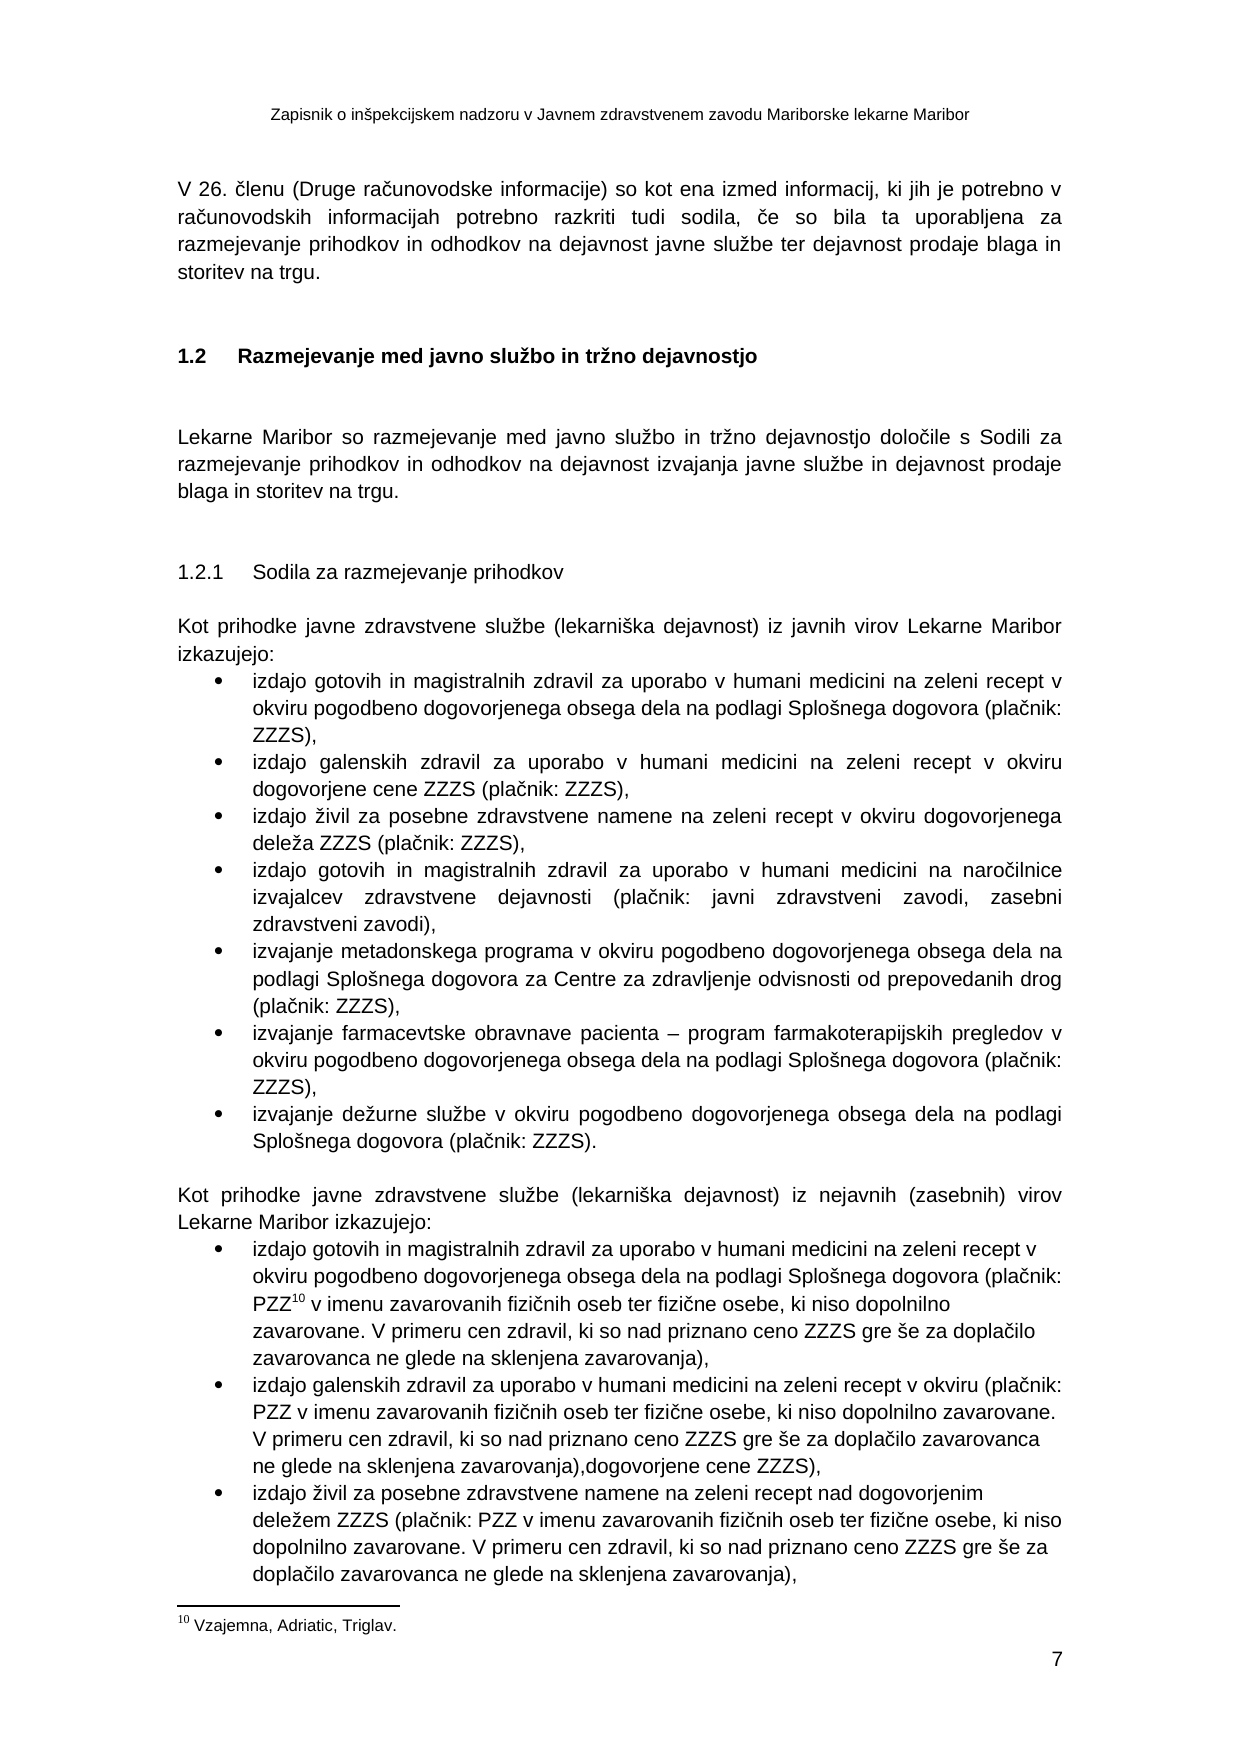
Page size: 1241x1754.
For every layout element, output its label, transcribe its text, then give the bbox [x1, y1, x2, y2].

list izdajo živil za posebne zdravstvene namene na zeleni recept nad dogovorjenim deležem ZZZS (plačnik: PZZ v imenu zavarovanih fizičnih oseb ter fizične osebe, ki niso dopolnilno zavarovane. V primeru cen zdravil, ki so nad priznano ceno ZZZS gre še za doplačilo zavarovanca ne glede na sklenjena zavarovanja), [215, 1479, 1063, 1587]
list izdajo galenskih zdravil za uporabo v humani medicini na zeleni recept v okviru (plačnik: PZZ v imenu zavarovanih fizičnih oseb ter fizične osebe, ki niso dopolnilno zavarovane. V primeru cen zdravil, ki so nad priznano ceno ZZZS gre še za doplačilo zavarovanca ne glede na sklenjena zavarovanja),dogovorjene cene ZZZS), [215, 1371, 1063, 1479]
text V 26. členu (Druge računovodske informacije) so kot ena izmed informacij, ki jih je potrebno v računovodskih informacijah potrebno razkriti tudi sodila, če so bila ta uporabljena za razmejevanje prihodkov in odhodkov na dejavnost javne službe ter dejavnost prodaje blaga in storitev na trgu. [177, 177, 1063, 284]
list izdajo gotovih in magistralnih zdravil za uporabo v humani medicini na zeleni recept v okviru pogodbeno dogovorjenega obsega dela na podlagi Splošnega dogovora (plačnik: ZZZS), [215, 666, 1063, 748]
list izdajo gotovih in magistralnih zdravil za uporabo v humani medicini na zeleni recept v okviru pogodbeno dogovorjenega obsega dela na podlagi Splošnega dogovora (plačnik: PZZ v imenu zavarovanih fizičnih oseb ter fizične osebe, ki niso dopolnilno zavarovane. V primeru cen zdravil, ki so nad priznano ceno ZZZS gre še za doplačilo zavarovanca ne glede na sklenjena zavarovanja), [215, 1235, 1063, 1371]
list izdajo gotovih in magistralnih zdravil za uporabo v humani medicini na naročilnice izvajalcev zdravstvene dejavnosti (plačnik: javni zdravstveni zavodi, zasebni zdravstveni zavodi), [215, 856, 1063, 937]
list izvajanje farmacevtske obravnave pacienta – program farmakoterapijskih pregledov v okviru pogodbeno dogovorjenega obsega dela na podlagi Splošnega dogovora (plačnik: ZZZS), [215, 1018, 1063, 1100]
list izvajanje dežurne službe v okviru pogodbeno dogovorjenega obsega dela na podlagi Splošnega dogovora (plačnik: ZZZS). [215, 1100, 1063, 1154]
text Kot prihodke javne zdravstvene službe (lekarniška dejavnost) iz javnih virov Lekarne Maribor izkazujejo: [177, 612, 1063, 666]
text Kot prihodke javne zdravstvene službe (lekarniška dejavnost) iz nejavnih (zasebnih) virov Lekarne Maribor izkazujejo: [177, 1181, 1063, 1235]
list Razmejevanje med javno službo in tržno dejavnostjo [177, 341, 1063, 368]
list izvajanje metadonskega programa v okviru pogodbeno dogovorjenega obsega dela na podlagi Splošnega dogovora za Centre za zdravljenje odvisnosti od prepovedanih drog (plačnik: ZZZS), [215, 937, 1063, 1018]
list izdajo galenskih zdravil za uporabo v humani medicini na zeleni recept v okviru dogovorjene cene ZZZS (plačnik: ZZZS), [215, 748, 1063, 802]
text Lekarne Maribor so razmejevanje med javno službo in tržno dejavnostjo določile s Sodili za razmejevanje prihodkov in odhodkov na dejavnost izvajanja javne službe in dejavnost prodaje blaga in storitev na trgu. [177, 423, 1063, 504]
list izdajo živil za posebne zdravstvene namene na zeleni recept v okviru dogovorjenega deleža ZZZS (plačnik: ZZZS), [215, 802, 1063, 856]
list Sodila za razmejevanje prihodkov [177, 558, 1063, 585]
